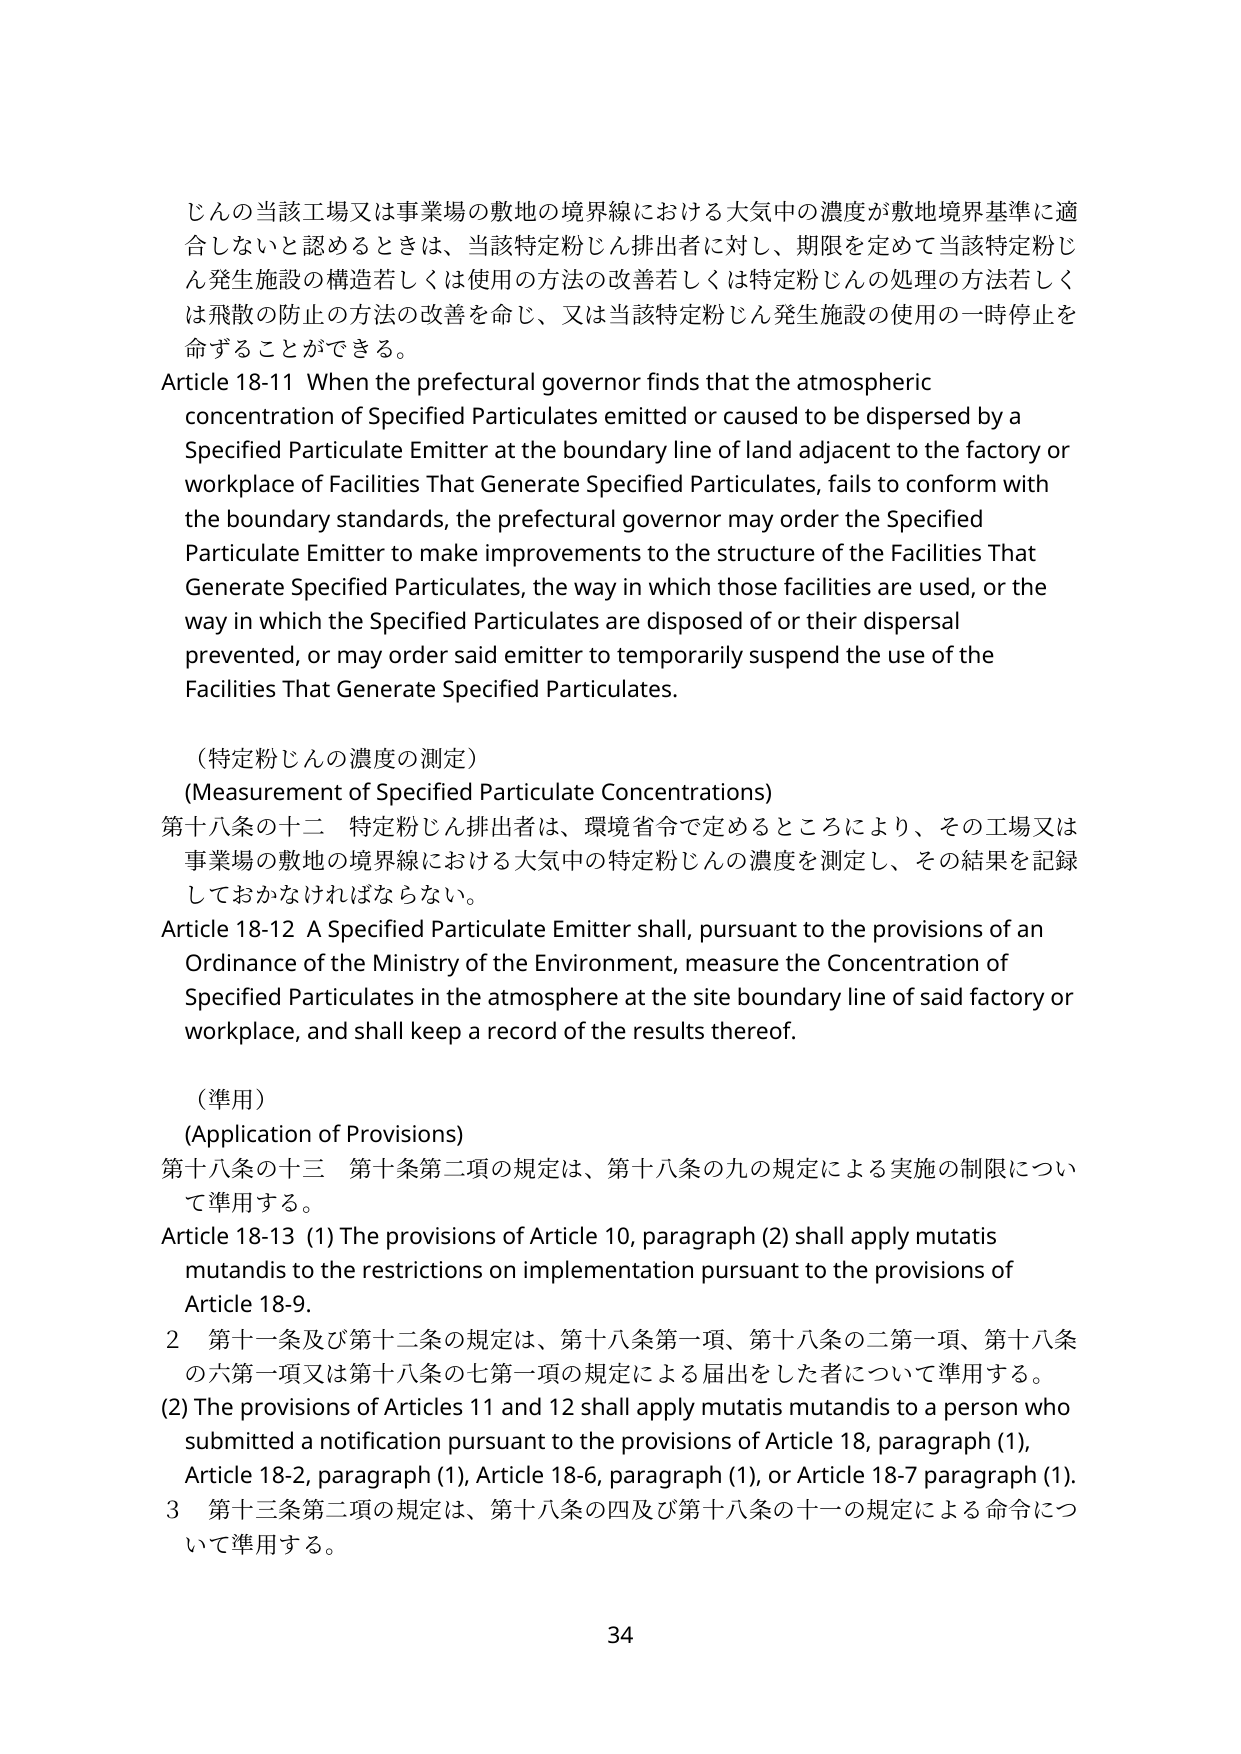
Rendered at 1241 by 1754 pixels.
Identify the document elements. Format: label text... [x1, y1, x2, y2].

text (2) The provisions of Articles 11 and 12 shall apply mutatis mutandis to a person who submitted a notification pursuant to the provisions of Article 18, paragraph (1), Article 18-2, paragraph (1), Article 18-6, paragraph (1), or Article 18-7 paragraph (1). [161, 1389, 1079, 1492]
text （準用） [184, 1082, 1079, 1116]
text ３ 第十三条第二項の規定は、第十八条の四及び第十八条の十一の規定による命令について準用する。 [161, 1492, 1079, 1560]
text Article 18-12 A Specified Particulate Emitter shall, pursuant to the provisions of an Ordinance of the Ministry of the Environment, measure the Concentration of Specified Particulates in the atmosphere at the site boundary line of said factory or workplace, and shall keep a record of the results thereof. [161, 911, 1079, 1048]
text (Application of Provisions) [184, 1116, 1079, 1150]
text （特定粉じんの濃度の測定） [184, 740, 1079, 774]
text 第十八条の十三 第十条第二項の規定は、第十八条の九の規定による実施の制限について準用する。 [161, 1150, 1079, 1219]
text 第十八条の十二 特定粉じん排出者は、環境省令で定めるところにより、その工場又は事業場の敷地の境界線における大気中の特定粉じんの濃度を測定し、その結果を記録しておかなければならない。 [161, 809, 1079, 911]
text Article 18-13 (1) The provisions of Article 10, paragraph (2) shall apply mutatis mutandis to the restrictions on implementation pursuant to the provisions of Article 18-9. [161, 1219, 1079, 1321]
text Article 18-11 When the prefectural governor finds that the atmospheric concentration of Specified Particulates emitted or caused to be dispersed by a Specified Particulate Emitter at the boundary line of land adjacent to the factory or workplace of Facilities That Generate Specified Particulates, fails to conform with the boundary standards, the prefectural governor may order the Specified Particulate Emitter to make improvements to the structure of the Facilities That Generate Specified Particulates, the way in which those facilities are used, or the way in which the Specified Particulates are disposed of or their dispersal prevented, or may order said emitter to temporarily suspend the use of the Facilities That Generate Specified Particulates. [161, 364, 1079, 706]
text (Measurement of Specified Particulate Concentrations) [184, 774, 1079, 809]
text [161, 194, 1079, 364]
text ２ 第十一条及び第十二条の規定は、第十八条第一項、第十八条の二第一項、第十八条の六第一項又は第十八条の七第一項の規定による届出をした者について準用する。 [161, 1321, 1079, 1389]
